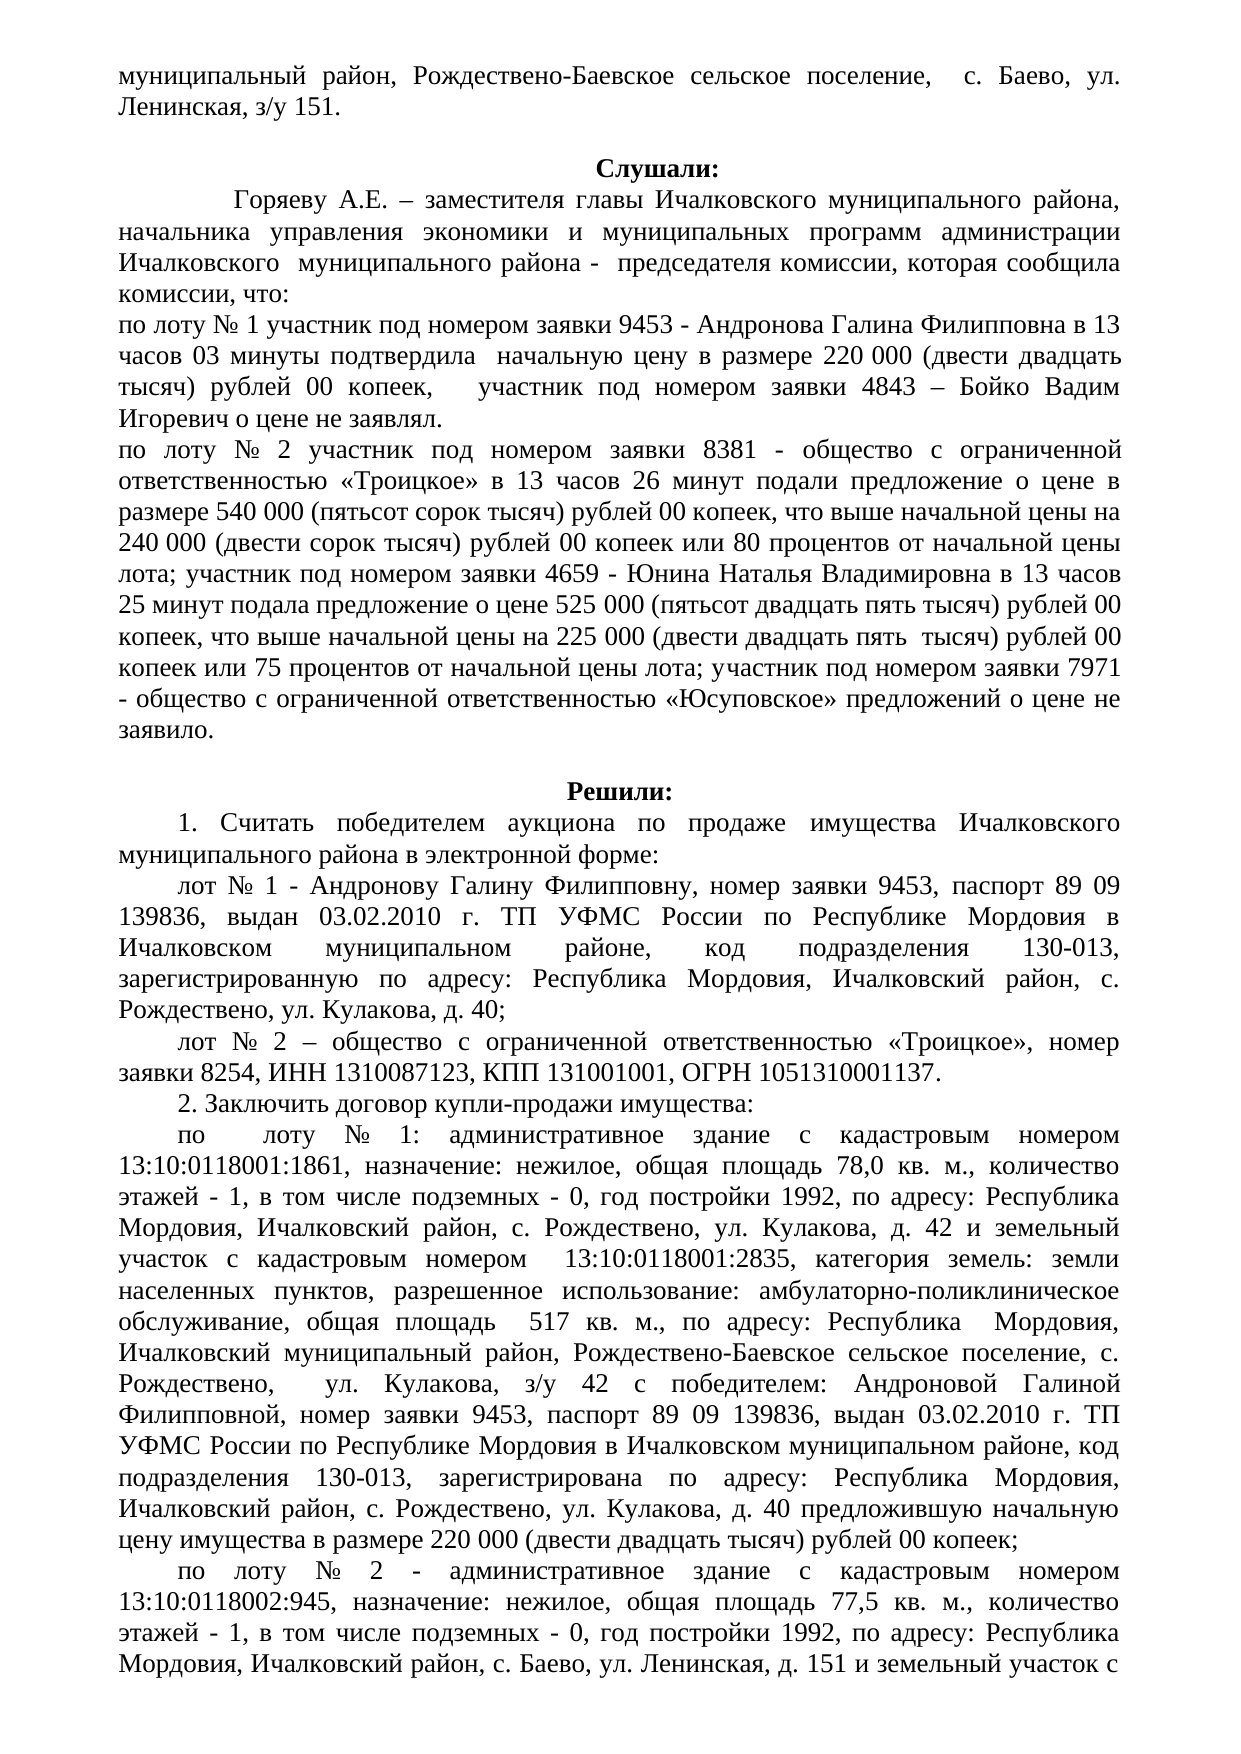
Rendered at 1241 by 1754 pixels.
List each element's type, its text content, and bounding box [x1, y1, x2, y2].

text по лоту № 1 участник под номером заявки 9453 - Андронова Галина Филипповна в 13 часов 03 минуты подтвердила начальную цену в размере 220 000 (двести двадцать тысяч) рублей 00 копеек, участник под номером заявки 4843 – Бойко Вадим Игоревич о цене не заявлял. [118, 308, 1122, 433]
text по лоту № 2 участник под номером заявки 8381 - общество с ограниченной ответственностью «Троицкое» в 13 часов 26 минут подали предложение о цене в размере 540 000 (пятьсот сорок тысяч) рублей 00 копеек, что выше начальной цены на 240 000 (двести сорок тысяч) рублей 00 копеек или 80 процентов от начальной цены лота; участник под номером заявки 4659 - Юнина Наталья Владимировна в 13 часов 25 минут подала предложение о цене 525 000 (пятьсот двадцать пять тысяч) рублей 00 копеек, что выше начальной цены на 225 000 (двести двадцать пять тысяч) рублей 00 копеек или 75 процентов от начальной цены лота; участник под номером заявки 7971 - общество с ограниченной ответственностью «Юсуповское» предложений о цене не заявило. [118, 433, 1122, 744]
text Слушали: [118, 152, 1122, 184]
text по лоту № 1: административное здание с кадастровым номером 13:10:0118001:1861, назначение: нежилое, общая площадь 78,0 кв. м., количество этажей - 1, в том числе подземных - 0, год постройки 1992, по адресу: Республика Мордовия, Ичалковский район, с. Рождествено, ул. Кулакова, д. 42 и земельный участок с кадастровым номером 13:10:0118001:2835, категория земель: земли населенных пунктов, разрешенное использование: амбулаторно-поликлиническое обслуживание, общая площадь 517 кв. м., по адресу: Республика Мордовия, Ичалковский муниципальный район, Рождествено-Баевское сельское поселение, с. Рождествено, ул. Кулакова, з/у 42 с победителем: Андроновой Галиной Филипповной, номер заявки 9453, паспорт 89 09 139836, выдан 03.02.2010 г. ТП УФМС России по Республике Мордовия в Ичалковском муниципальном районе, код подразделения 130-013, зарегистрирована по адресу: Республика Мордовия, Ичалковский район, с. Рождествено, ул. Кулакова, д. 40 предложившую начальную цену имущества в размере 220 000 (двести двадцать тысяч) рублей 00 копеек; [118, 1118, 1121, 1554]
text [118, 59, 1122, 121]
text лот № 1 - Андронову Галину Филипповну, номер заявки 9453, паспорт 89 09 139836, выдан 03.02.2010 г. ТП УФМС России по Республике Мордовия в Ичалковском муниципальном районе, код подразделения 130-013, зарегистрированную по адресу: Республика Мордовия, Ичалковский район, с. Рождествено, ул. Кулакова, д. 40; [118, 869, 1121, 1024]
text Решили: [118, 775, 1122, 807]
text 1. Считать победителем аукциона по продаже имущества Ичалковского муниципального района в электронной форме: [118, 807, 1121, 869]
text Горяеву А.Е. – заместителя главы Ичалковского муниципального района, начальника управления экономики и муниципальных программ администрации Ичалковского муниципального района - председателя комиссии, которая сообщила комиссии, что: [118, 184, 1122, 308]
text лот № 2 – общество с ограниченной ответственностью «Троицкое», номер заявки 8254, ИНН 1310087123, КПП 131001001, ОГРН 1051310001137. [118, 1024, 1121, 1087]
text 2. Заключить договор купли-продажи имущества: [118, 1087, 1121, 1118]
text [118, 1554, 1121, 1679]
